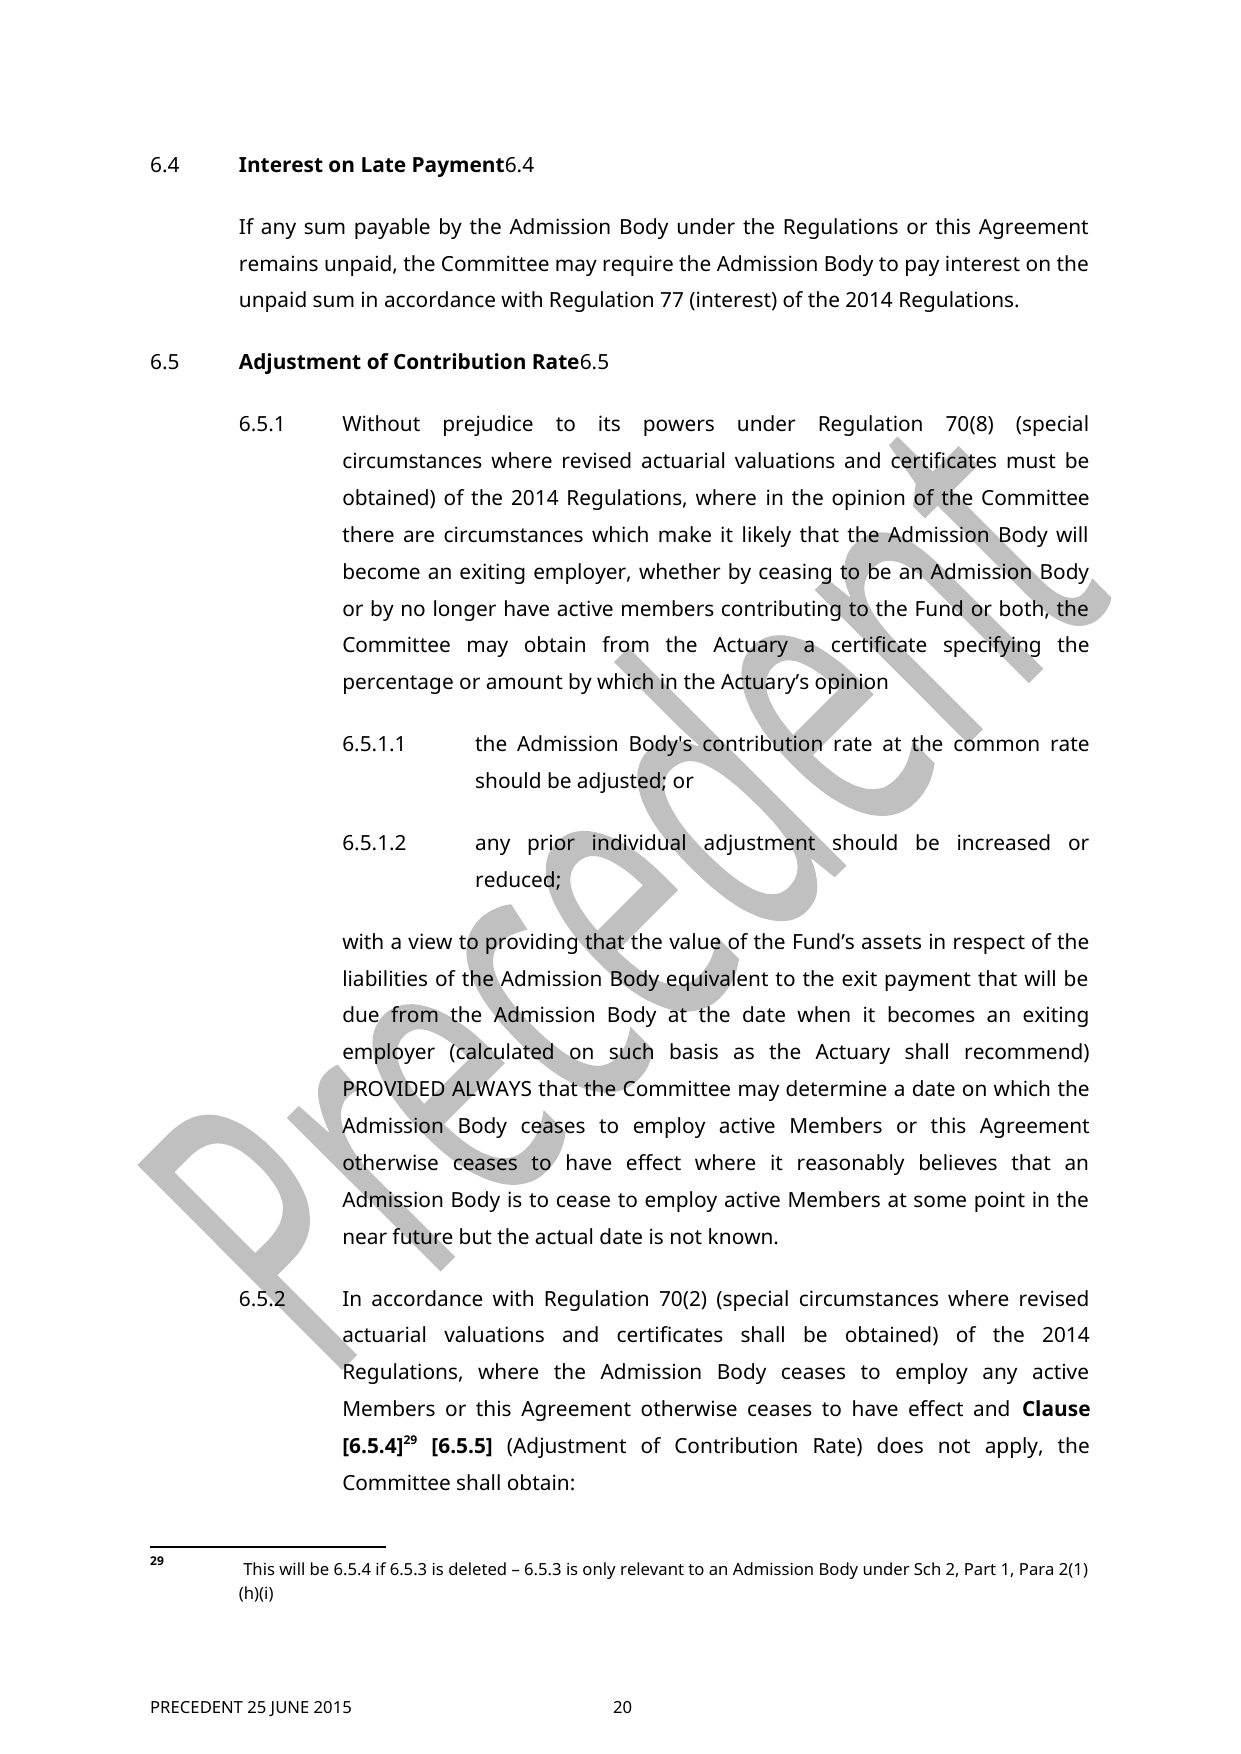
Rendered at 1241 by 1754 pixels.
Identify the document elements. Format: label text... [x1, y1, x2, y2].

text If any sum payable by the Admission Body under the Regulations or this Agreement remains unpaid, the Committee may require the Admission Body to pay interest on the unpaid sum in accordance with Regulation 77 (interest) of the 2014 Regulations. [239, 212, 1090, 314]
text any prior individual adjustment should be increased or reduced; [342, 828, 1090, 893]
text In accordance with Regulation 70(2) (special circumstances where revised actuarial valuations and certificates shall be obtained) of the 2014 Regulations, where the Admission Body ceases to employ any active Members or this Agreement otherwise ceases to have effect and Clause [6.5.4] [6.5.5] (Adjustment of Contribution Rate) does not apply, the Committee shall obtain: [239, 1284, 1090, 1497]
text the Admission Body's contribution rate at the common rate should be adjusted; or [342, 729, 1090, 795]
text Without prejudice to its powers under Regulation 70(8) (special circumstances where revised actuarial valuations and certificates must be obtained) of the 2014 Regulations, where in the opinion of the Committee there are circumstances which make it likely that the Admission Body will become an exiting employer, whether by ceasing to be an Admission Body or by no longer have active members contributing to the Fund or both, the Committee may obtain from the Actuary a certificate specifying the percentage or amount by which in the Actuary’s opinion [239, 409, 1090, 696]
text with a view to providing that the value of the Fund’s assets in respect of the liabilities of the Admission Body equivalent to the exit payment that will be due from the Admission Body at the date when it becomes an exiting employer (calculated on such basis as the Actuary shall recommend) PROVIDED ALWAYS that the Committee may determine a date on which the Admission Body ceases to employ active Members or this Agreement otherwise ceases to have effect where it reasonably believes that an Admission Body is to cease to employ active Members at some point in the near future but the actual date is not known. [342, 927, 1090, 1250]
